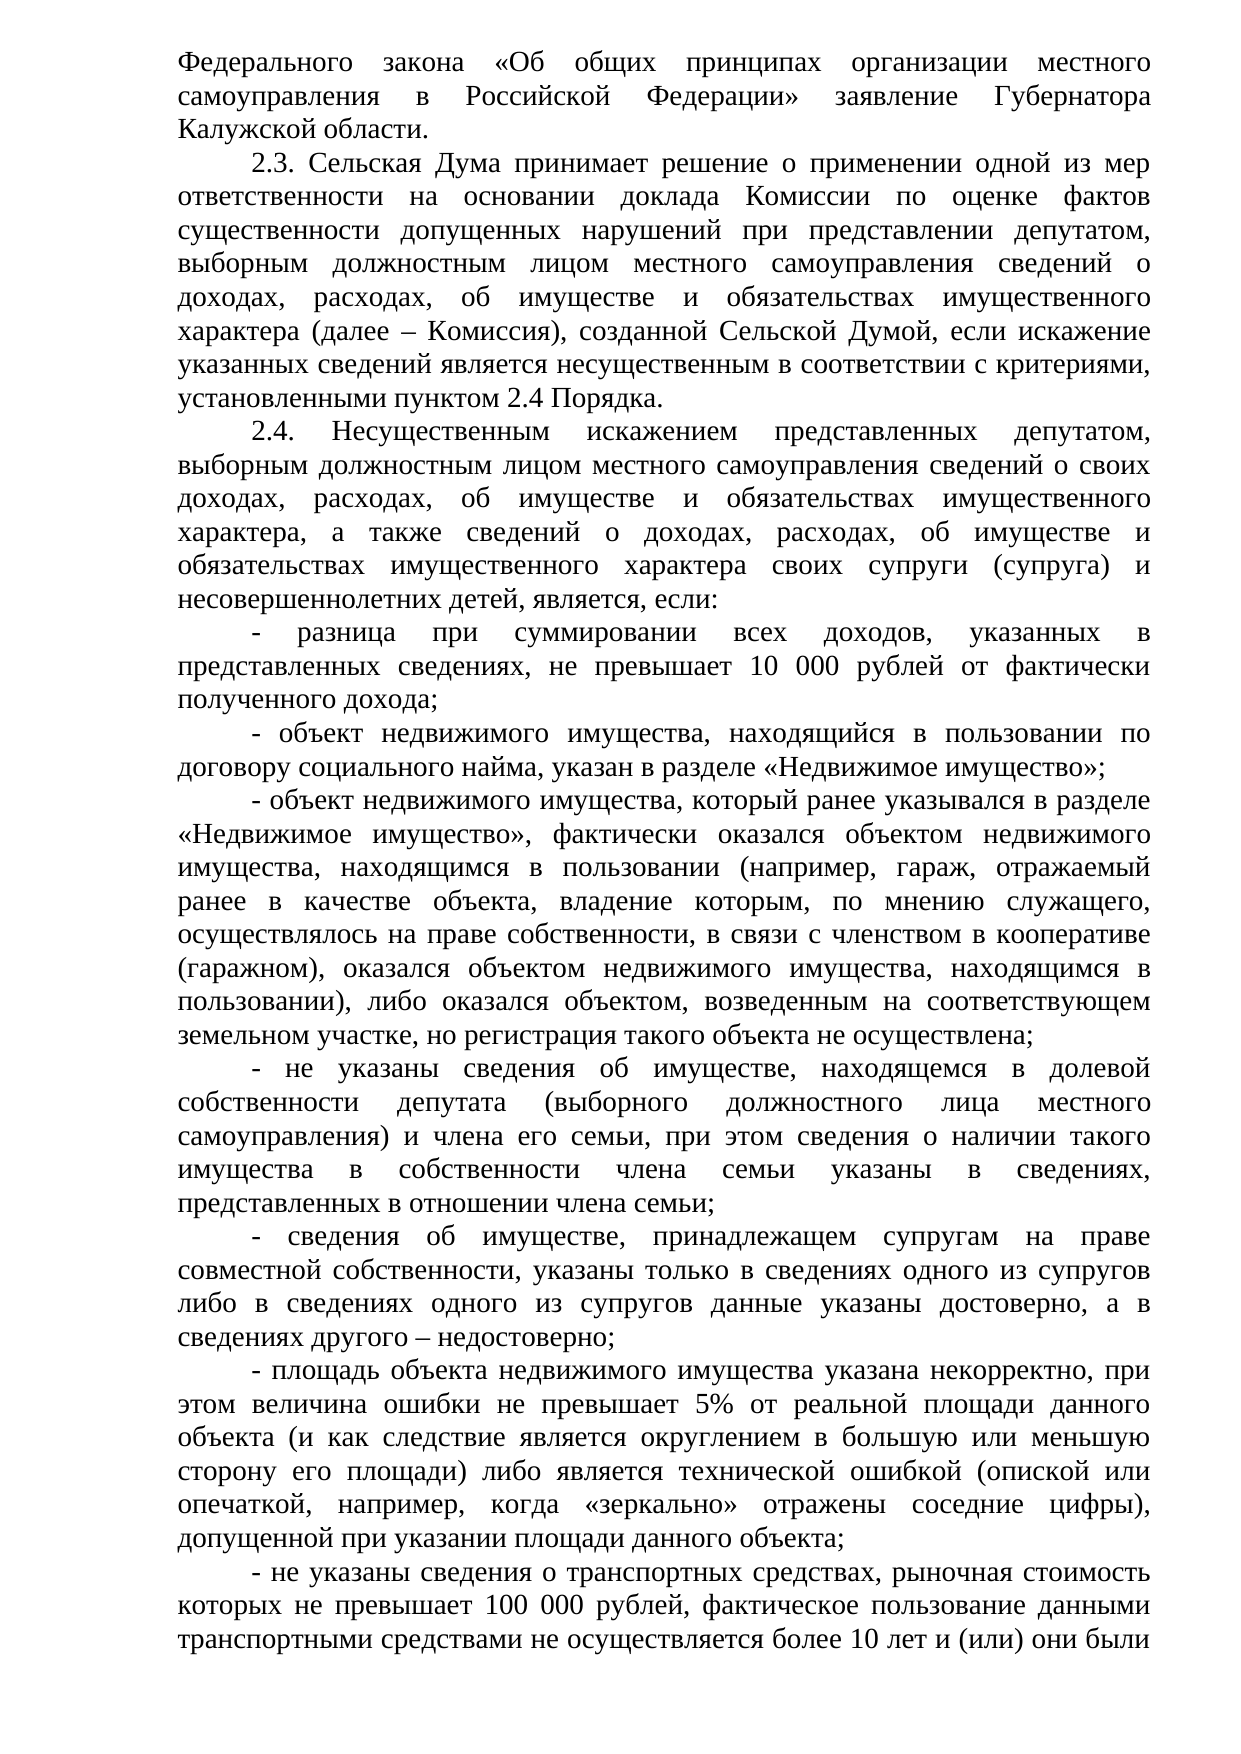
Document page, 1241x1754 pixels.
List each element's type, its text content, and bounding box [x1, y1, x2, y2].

text - не указаны сведения об имуществе, находящемся в долевой собственности депутата (выборного должностного лица местного самоуправления) и члена его семьи, при этом сведения о наличии такого имущества в собственности члена семьи указаны в сведениях, представленных в отношении члена семьи; [177, 1051, 1152, 1218]
text - объект недвижимого имущества, находящийся в пользовании по договору социального найма, указан в разделе «Недвижимое имущество»; [177, 715, 1152, 782]
text - разница при суммировании всех доходов, указанных в представленных сведениях, не превышает 10 000 рублей от фактически полученного дохода; [177, 614, 1152, 715]
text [177, 1554, 1152, 1654]
text 2.4. Несущественным искажением представленных депутатом, выборным должностным лицом местного самоуправления сведений о своих доходах, расходах, об имуществе и обязательствах имущественного характера, а также сведений о доходах, расходах, об имуществе и обязательствах имущественного характера своих супруги (супруга) и несовершеннолетних детей, является, если: [177, 413, 1152, 614]
text 2.3. Сельская Дума принимает решение о применении одной из мер ответственности на основании доклада Комиссии по оценке фактов существенности допущенных нарушений при представлении депутатом, выборным должностным лицом местного самоуправления сведений о доходах, расходах, об имуществе и обязательствах имущественного характера (далее – Комиссия), созданной Сельской Думой, если искажение указанных сведений является несущественным в соответствии с критериями, установленными пунктом 2.4 Порядка. [177, 145, 1152, 413]
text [177, 44, 1152, 145]
text - площадь объекта недвижимого имущества указана некорректно, при этом величина ошибки не превышает 5% от реальной площади данного объекта (и как следствие является округлением в большую или меньшую сторону его площади) либо является технической ошибкой (опиской или опечаткой, например, когда «зеркально» отражены соседние цифры), допущенной при указании площади данного объекта; [177, 1352, 1152, 1554]
text - объект недвижимого имущества, который ранее указывался в разделе «Недвижимое имущество», фактически оказался объектом недвижимого имущества, находящимся в пользовании (например, гараж, отражаемый ранее в качестве объекта, владение которым, по мнению служащего, осуществлялось на праве собственности, в связи с членством в кооперативе (гаражном), оказался объектом недвижимого имущества, находящимся в пользовании), либо оказался объектом, возведенным на соответствующем земельном участке, но регистрация такого объекта не осуществлена; [177, 782, 1152, 1051]
text - сведения об имуществе, принадлежащем супругам на праве совместной собственности, указаны только в сведениях одного из супругов либо в сведениях одного из супругов данные указаны достоверно, а в сведениях другого – недостоверно; [177, 1218, 1152, 1352]
